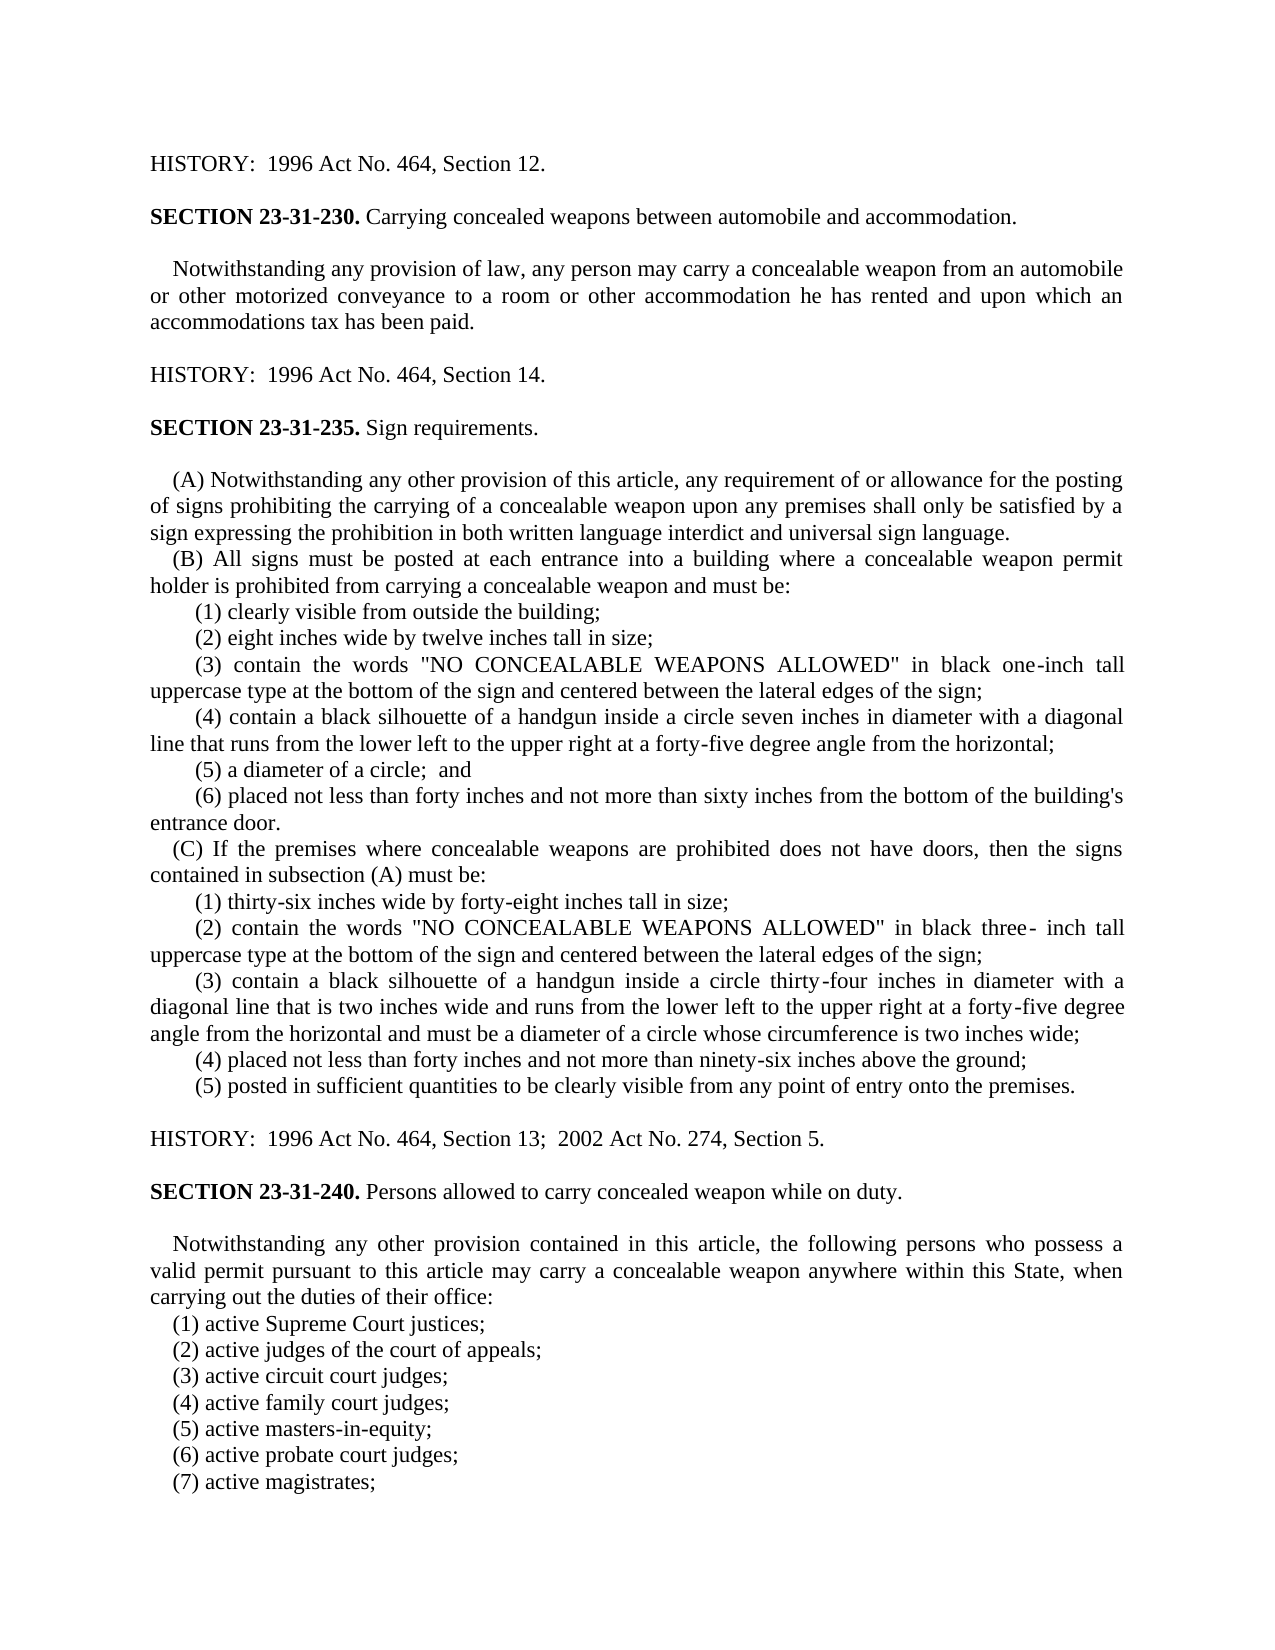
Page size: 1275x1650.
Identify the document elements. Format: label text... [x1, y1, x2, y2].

text (7) active magistrates; [150, 1468, 1125, 1494]
text HISTORY: 1996 Act No. 464, Section 13; 2002 Act No. 274, Section 5. [150, 1125, 1125, 1151]
text SECTION 23-31-240. Persons allowed to carry concealed weapon while on duty. [150, 1178, 1125, 1204]
text (2) eight inches wide by twelve inches tall in size; [150, 624, 1125, 651]
text (5) a diameter of a circle; and [150, 756, 1125, 782]
text Notwithstanding any provision of law, any person may carry a concealable weapon from an automobile or other motorized conveyance to a room or other accommodation he has rented and upon which an accommodations tax has been paid. [150, 255, 1125, 334]
text HISTORY: 1996 Act No. 464, Section 12. [150, 150, 1125, 176]
text SECTION 23-31-230. Carrying concealed weapons between automobile and accommodation. [150, 203, 1125, 229]
text (1) clearly visible from outside the building; [150, 598, 1125, 624]
text Notwithstanding any other provision contained in this article, the following persons who possess a valid permit pursuant to this article may carry a concealable weapon anywhere within this State, when carrying out the duties of their office: [150, 1231, 1125, 1309]
text (5) posted in sufficient quantities to be clearly visible from any point of entry onto the premises. [150, 1072, 1125, 1099]
text (6) placed not less than forty inches and not more than sixty inches from the bottom of the building's entrance door. [150, 782, 1125, 835]
text (3) contain the words "NO CONCEALABLE WEAPONS ALLOWED" in black one-inch tall uppercase type at the bottom of the sign and centered between the lateral edges of the sign; [150, 651, 1125, 703]
text (4) contain a black silhouette of a handgun inside a circle seven inches in diameter with a diagonal line that runs from the lower left to the upper right at a forty-five degree angle from the horizontal; [150, 703, 1125, 756]
text (4) active family court judges; [150, 1389, 1125, 1415]
text (4) placed not less than forty inches and not more than ninety-six inches above the ground; [150, 1046, 1125, 1072]
text (1) thirty-six inches wide by forty-eight inches tall in size; [150, 888, 1125, 914]
text (1) active Supreme Court justices; [150, 1309, 1125, 1336]
text (2) active judges of the court of appeals; [150, 1336, 1125, 1362]
text (3) contain a black silhouette of a handgun inside a circle thirty-four inches in diameter with a diagonal line that is two inches wide and runs from the lower left to the upper right at a forty-five degree angle from the horizontal and must be a diameter of a circle whose circumference is two inches wide; [150, 967, 1125, 1046]
text (6) active probate court judges; [150, 1441, 1125, 1468]
text (2) contain the words "NO CONCEALABLE WEAPONS ALLOWED" in black three- inch tall uppercase type at the bottom of the sign and centered between the lateral edges of the sign; [150, 914, 1125, 967]
text (A) Notwithstanding any other provision of this article, any requirement of or allowance for the posting of signs prohibiting the carrying of a concealable weapon upon any premises shall only be satisfied by a sign expressing the prohibition in both written language interdict and universal sign language. [150, 466, 1125, 545]
text HISTORY: 1996 Act No. 464, Section 14. [150, 361, 1125, 387]
text (C) If the premises where concealable weapons are prohibited does not have doors, then the signs contained in subsection (A) must be: [150, 835, 1125, 888]
text (5) active masters-in-equity; [150, 1415, 1125, 1441]
text SECTION 23-31-235. Sign requirements. [150, 413, 1125, 440]
text (3) active circuit court judges; [150, 1362, 1125, 1389]
text (B) All signs must be posted at each entrance into a building where a concealable weapon permit holder is prohibited from carrying a concealable weapon and must be: [150, 545, 1125, 598]
